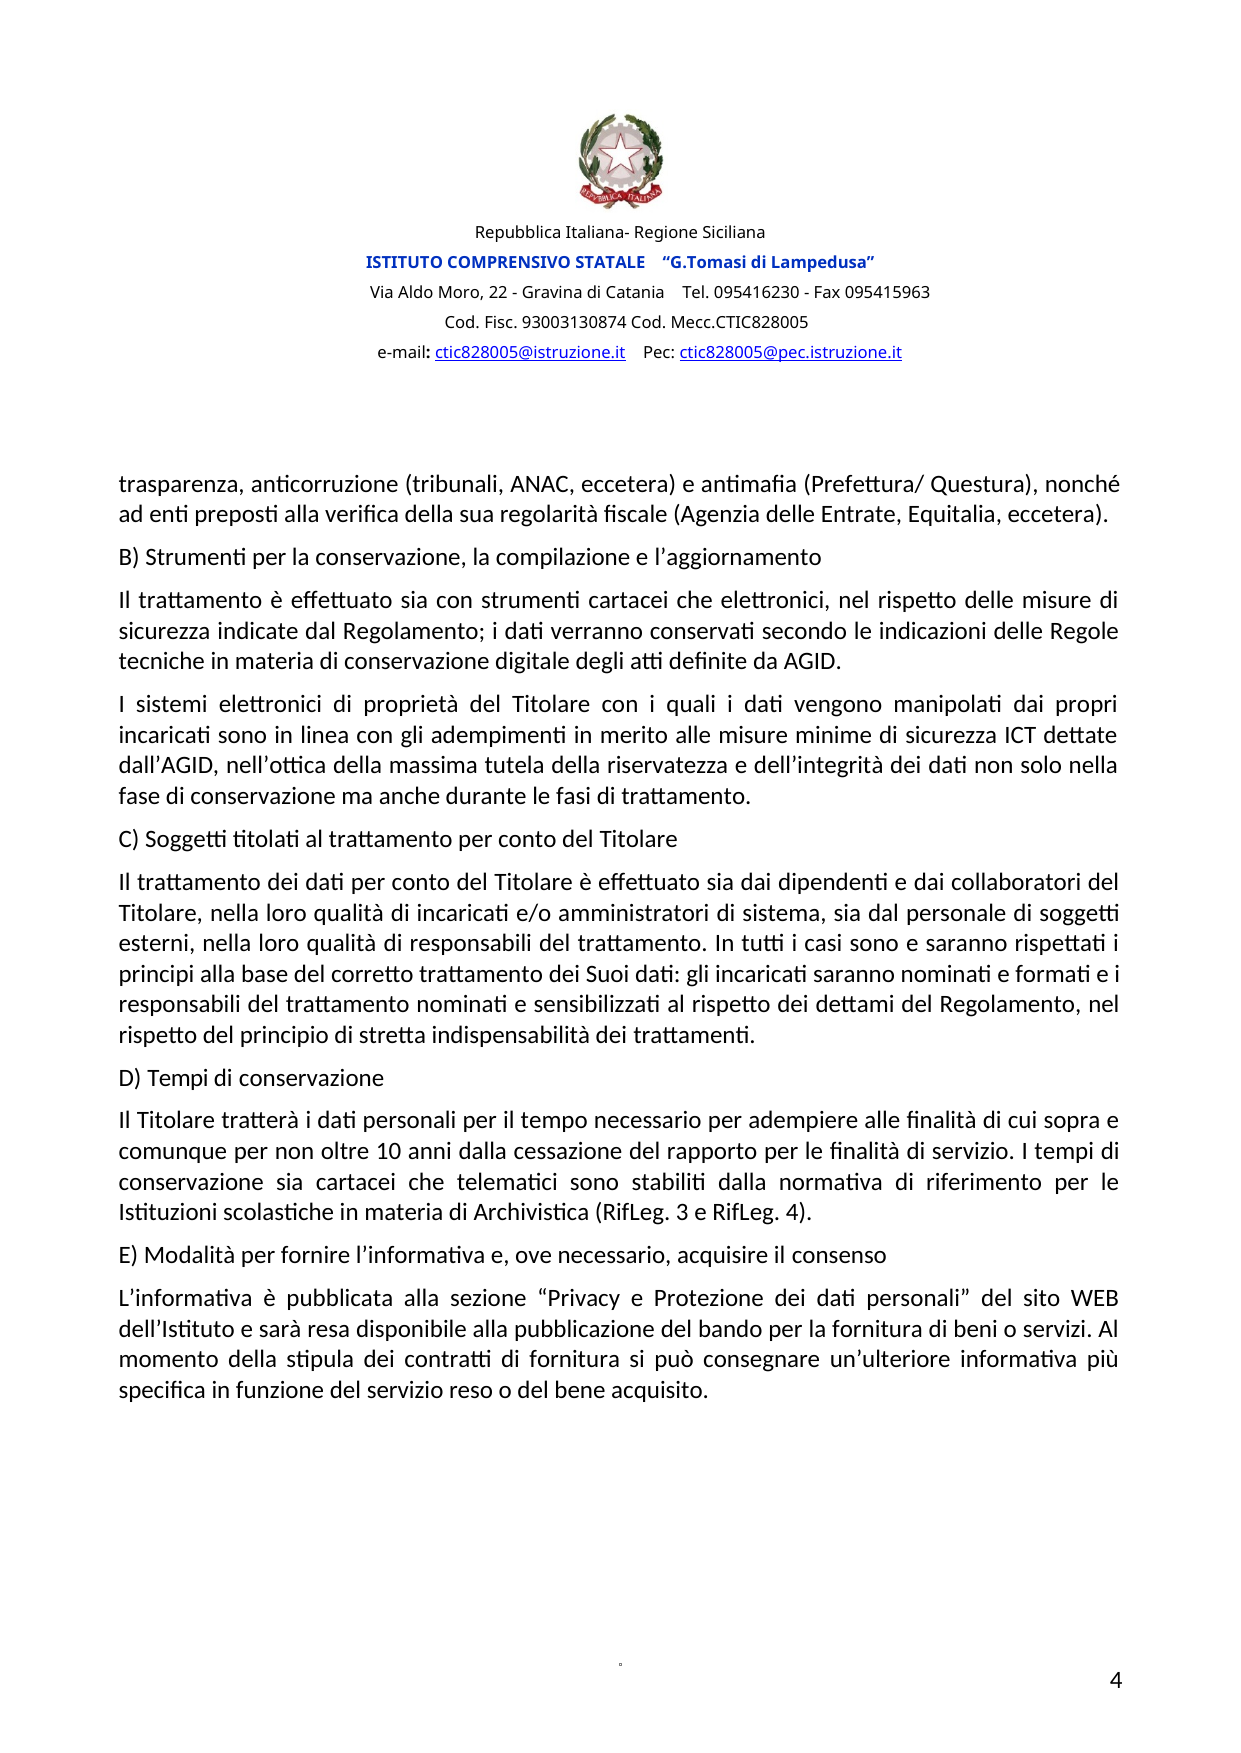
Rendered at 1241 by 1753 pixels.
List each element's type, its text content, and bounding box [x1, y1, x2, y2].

text trasparenza, anticorruzione (tribunali, ANAC, eccetera) e antimafia (Prefettura/ Questura), nonché ad enti preposti alla verifica della sua regolarità fiscale (Agenzia delle Entrate, Equitalia, eccetera). [118, 468, 1122, 529]
list Soggetti titolati al trattamento per conto del Titolare [118, 823, 1134, 853]
picture [575, 109, 668, 213]
list Tempi di conservazione [118, 1062, 1134, 1092]
text I sistemi elettronici di proprietà del Titolare con i quali i dati vengono manipolati dai propri incaricati sono in linea con gli adempimenti in merito alle misure minime di sicurezza ICT dettate dall’AGID, nell’ottica della massima tutela della riservatezza e dell’integrità dei dati non solo nella fase di conservazione ma anche durante le fasi di trattamento. [118, 688, 1120, 811]
list Modalità per fornire l’informativa e, ove necessario, acquisire il consenso [118, 1239, 1134, 1270]
text L’informativa è pubblicata alla sezione “Privacy e Protezione dei dati personali” del sito WEB dell’Istituto e sarà resa disponibile alla pubblicazione del bando per la fornitura di beni o servizi. Al momento della stipula dei contratti di fornitura si può consegnare un’ulteriore informativa più specifica in funzione del servizio reso o del bene acquisito. [118, 1282, 1121, 1404]
text Il trattamento è effettuato sia con strumenti cartacei che elettronici, nel rispetto delle misure di sicurezza indicate dal Regolamento; i dati verranno conservati secondo le indicazioni delle Regole tecniche in materia di conservazione digitale degli atti definite da AGID. [118, 584, 1120, 676]
text Il trattamento dei dati per conto del Titolare è effettuato sia dai dipendenti e dai collaboratori del Titolare, nella loro qualità di incaricati e/o amministratori di sistema, sia dal personale di soggetti esterni, nella loro qualità di responsabili del trattamento. In tutti i casi sono e saranno rispettati i principi alla base del corretto trattamento dei Suoi dati: gli incaricati saranno nominati e formati e i responsabili del trattamento nominati e sensibilizzati al rispetto dei dettami del Regolamento, nel rispetto del principio di stretta indispensabilità dei trattamenti. [118, 866, 1121, 1049]
list Strumenti per la conservazione, la compilazione e l’aggiornamento [118, 541, 1134, 572]
text Il Titolare tratterà i dati personali per il tempo necessario per adempiere alle finalità di cui sopra e comunque per non oltre 10 anni dalla cessazione del rapporto per le finalità di servizio. I tempi di conservazione sia cartacei che telematici sono stabiliti dalla normativa di riferimento per le Istituzioni scolastiche in materia di Archivistica (RifLeg. 3 e RifLeg. 4). [118, 1105, 1121, 1227]
